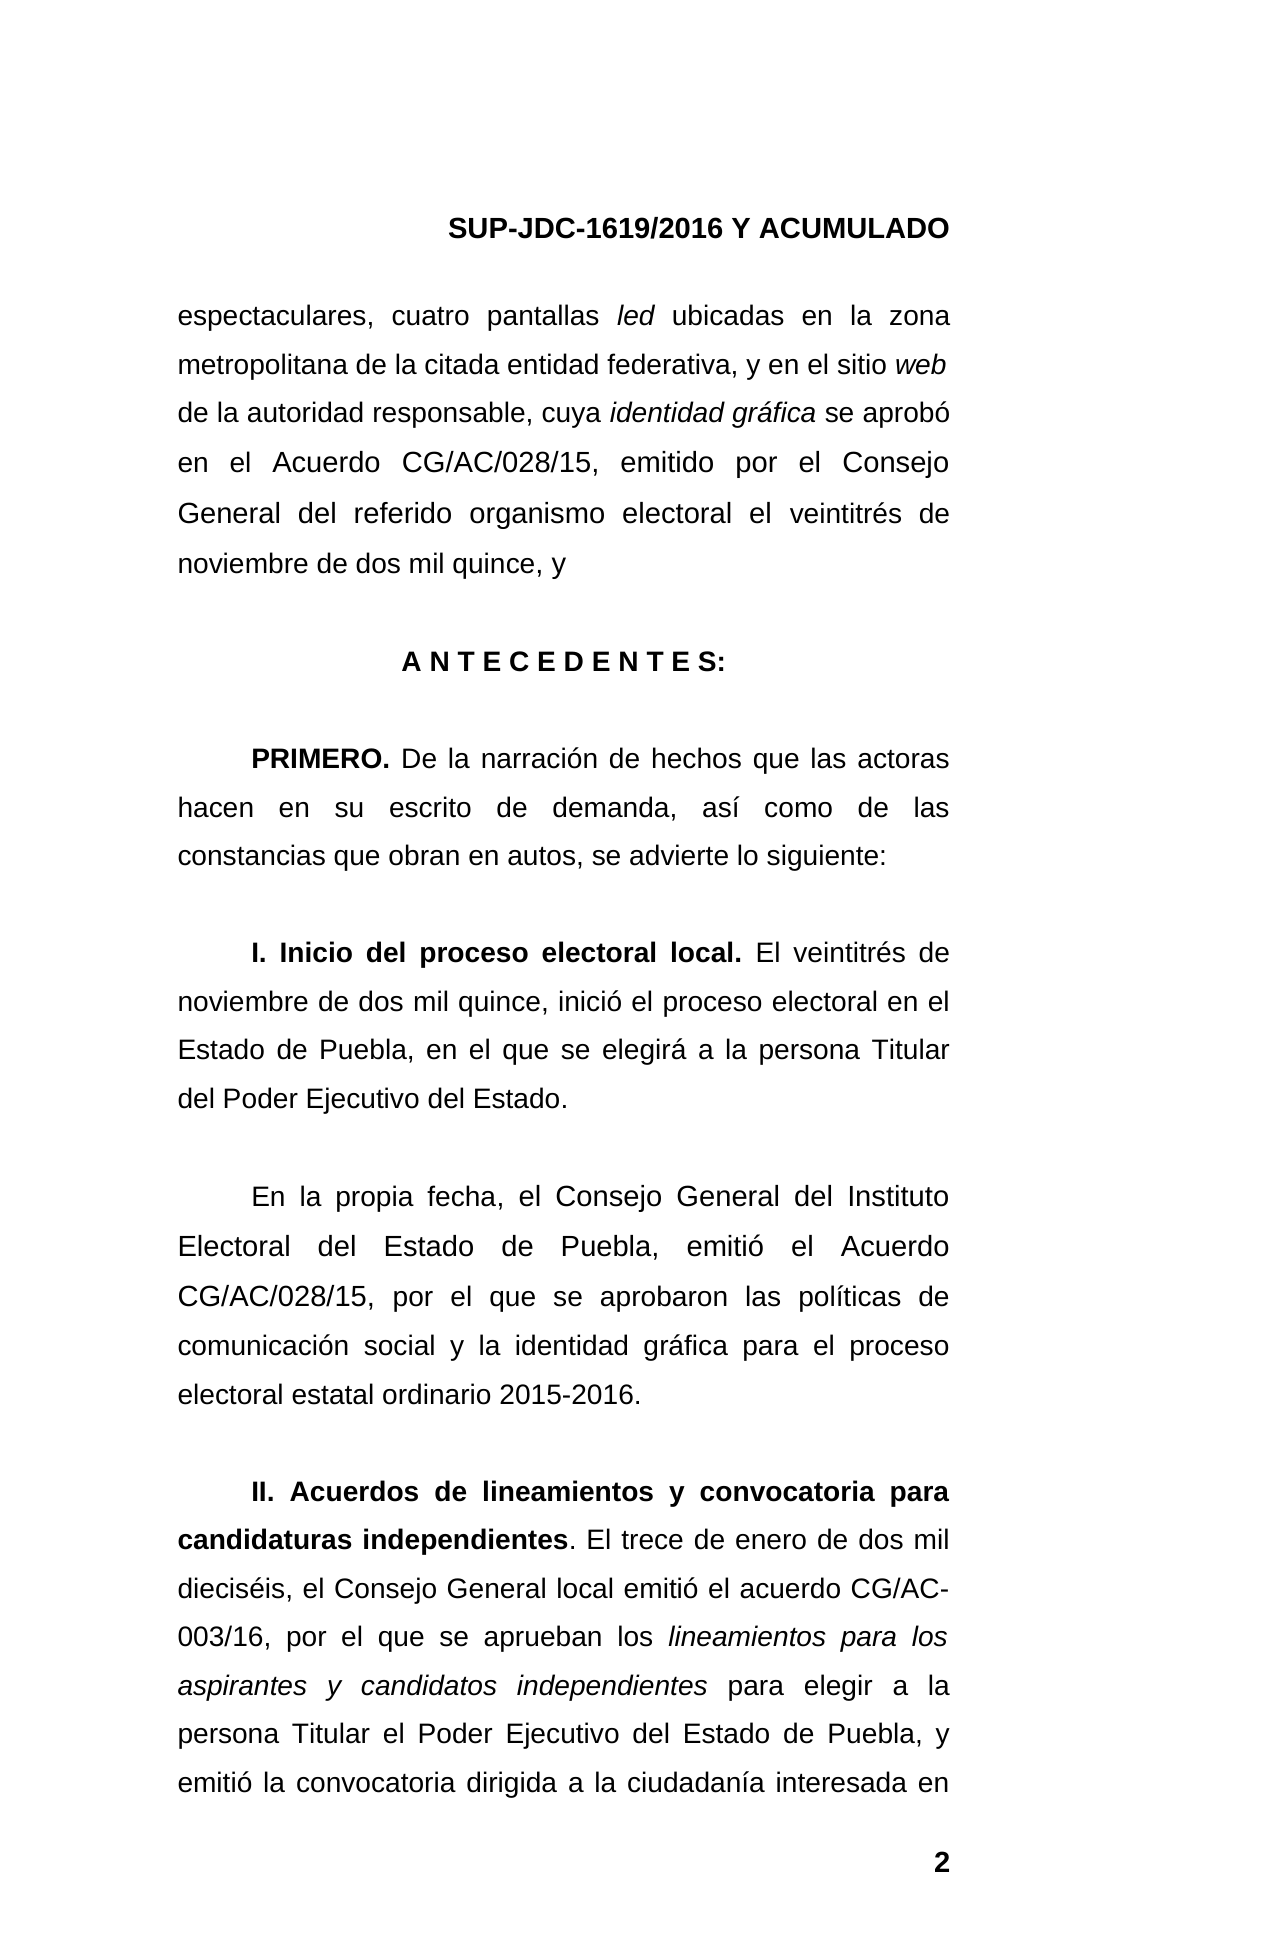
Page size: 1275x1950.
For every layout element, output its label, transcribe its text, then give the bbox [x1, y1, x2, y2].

text En la propia fecha, el Consejo General del Instituto Electoral del Estado de Puebla, emitió el Acuerdo CG/AC/028/15, por el que se aprobaron las políticas de comunicación social y la identidad gráfica para el proceso electoral estatal ordinario 2015-2016. [177, 1179, 950, 1410]
text A N T E C E D E N T E S: [177, 645, 950, 677]
text PRIMERO. De la narración de hechos que las actoras hacen en su escrito de demanda, así como de las constancias que obran en autos, se advierte lo siguiente: [177, 742, 950, 871]
text I. Inicio del proceso electoral local. El veintitrés de noviembre de dos mil quince, inició el proceso electoral en el Estado de Puebla, en el que se elegirá a la persona Titular del Poder Ejecutivo del Estado. [177, 936, 950, 1114]
text de la autoridad responsable, cuya identidad gráfica se aprobó en el Acuerdo CG/AC/028/15, emitido por el Consejo General del referido organismo electoral el veintitrés de noviembre de dos mil quince, y [177, 396, 950, 579]
